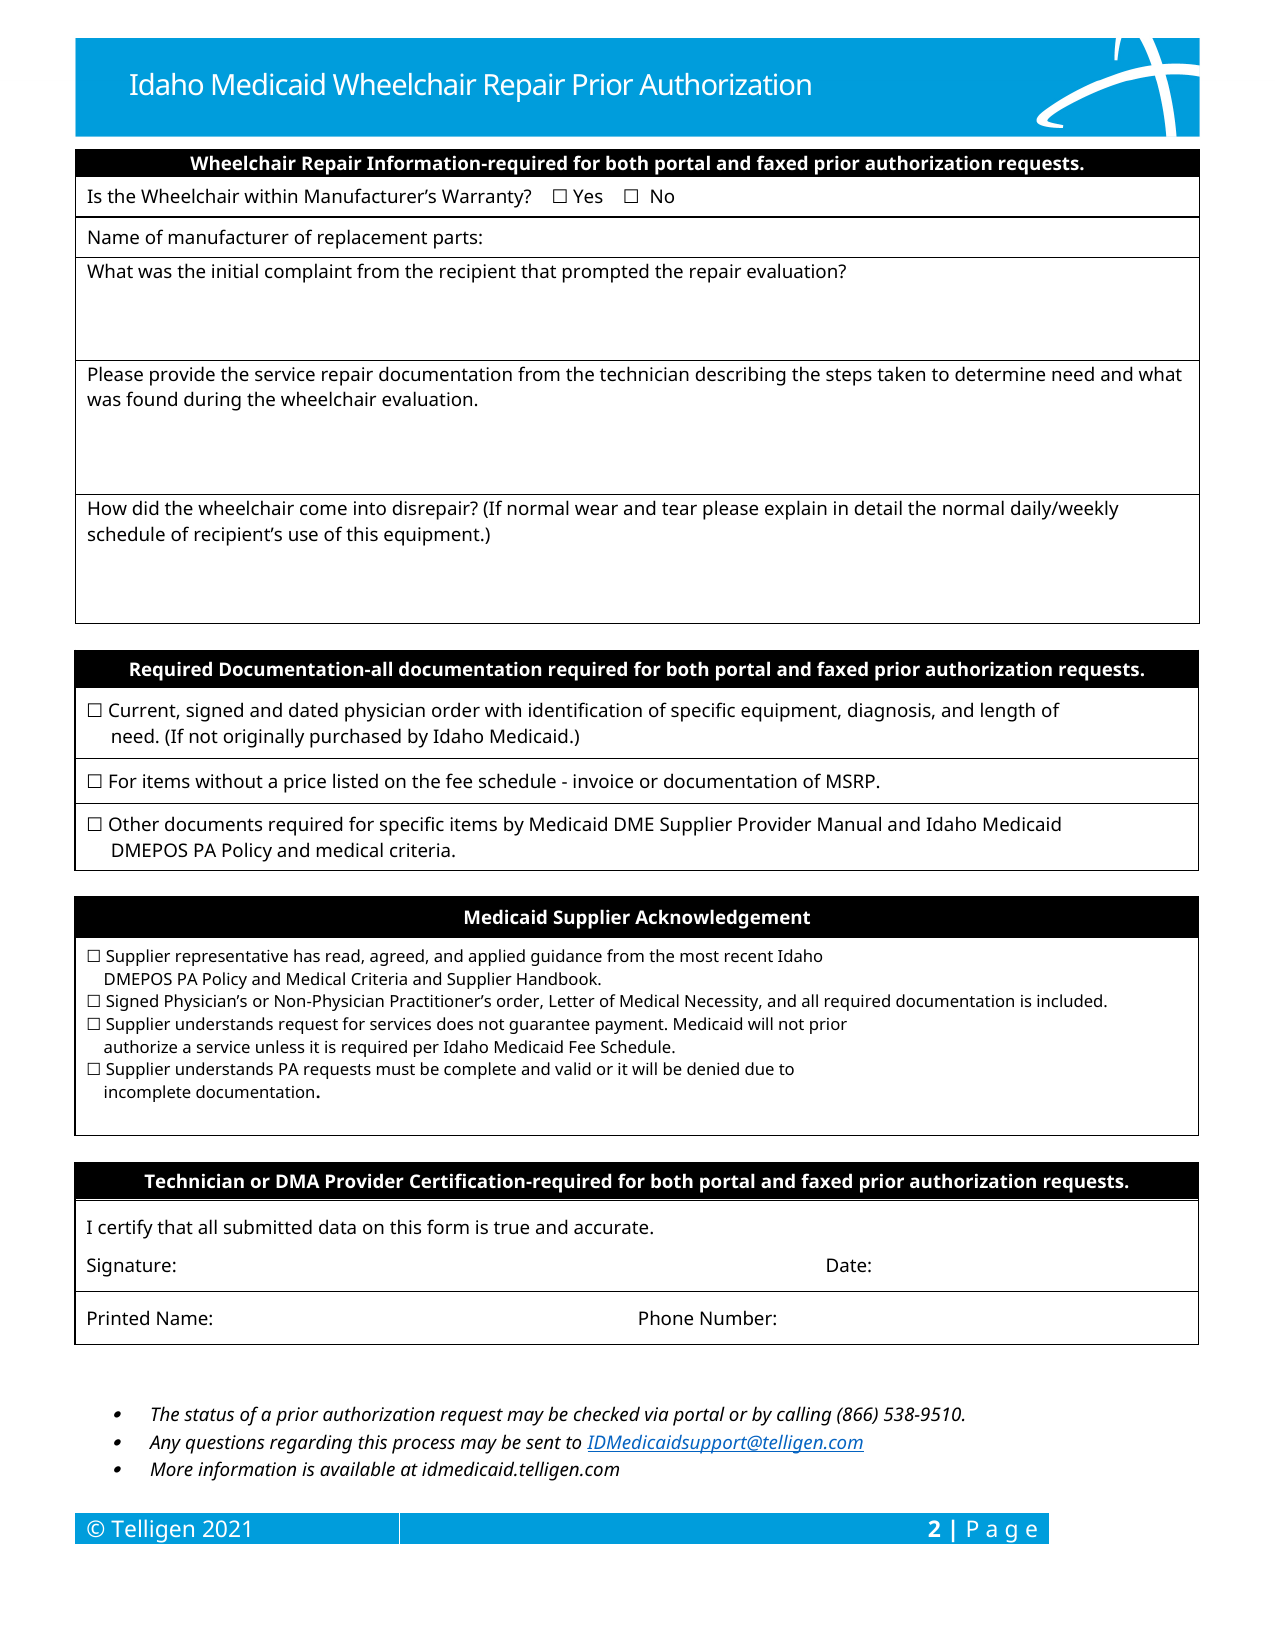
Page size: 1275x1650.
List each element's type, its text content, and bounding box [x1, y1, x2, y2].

table_cell Is the Wheelchair within Manufacturer’s Warranty? Yes No [76, 177, 1199, 216]
table_header Medicaid Supplier Acknowledgement [76, 897, 1198, 937]
table_header Required Documentation-all documentation required for both portal and faxed prior authorization requests. [76, 651, 1198, 687]
list More information is available at idmedicaid.telligen.com [112, 1456, 1200, 1482]
table_header Wheelchair Repair Information-required for both portal and faxed prior authorization requests. [76, 150, 1199, 176]
table_cell Please provide the service repair documentation from the technician describing the steps taken to determine need and what was found during the wheelchair evaluation. [76, 361, 1199, 494]
list The status of a prior authorization request may be checked via portal or by calling (866) 538-9510. [112, 1401, 1200, 1427]
table_header Technician or DMA Provider Certification-required for both portal and faxed prior authorization requests. [76, 1163, 1198, 1199]
picture [0, 31, 1275, 150]
list Any questions regarding this process may be sent to IDMedicaidsupport@telligen.com [112, 1429, 1200, 1454]
table_cell How did the wheelchair come into disrepair? (If normal wear and tear please explain in detail the normal daily/weekly schedule of recipient’s use of this equipment.) [76, 495, 1199, 623]
table_cell I certify that all submitted data on this form is true and accurate. Signature: Date: [76, 1201, 1198, 1291]
table_cell Other documents required for specific items by Medicaid DME Supplier Provider Manual and Idaho Medicaid DMEPOS PA Policy and medical criteria. [76, 804, 1198, 870]
table_cell For items without a price listed on the fee schedule - invoice or documentation of MSRP. [76, 759, 1198, 803]
table_cell Printed Name: Phone Number: [76, 1292, 1198, 1344]
table_cell What was the initial complaint from the recipient that prompted the repair evaluation? [76, 258, 1199, 360]
table_cell Name of manufacturer of replacement parts: [76, 218, 1199, 257]
table_cell Supplier representative has read, agreed, and applied guidance from the most recent Idaho DMEPOS PA Policy and Medical Criteria and Supplier Handbook. Signed Physician’s or Non-Physician Practitioner’s order, Letter of Medical Necessity, and all required documentation is included. Supplier understands request for services does not guarantee payment. Medicaid will not prior authorize a service unless it is required per Idaho Medicaid Fee Schedule. Supplier understands PA requests must be complete and valid or it will be denied due to incomplete documentation. [76, 938, 1198, 1135]
table_cell Current, signed and dated physician order with identification of specific equipment, diagnosis, and length of need. (If not originally purchased by Idaho Medicaid.) [76, 688, 1198, 758]
